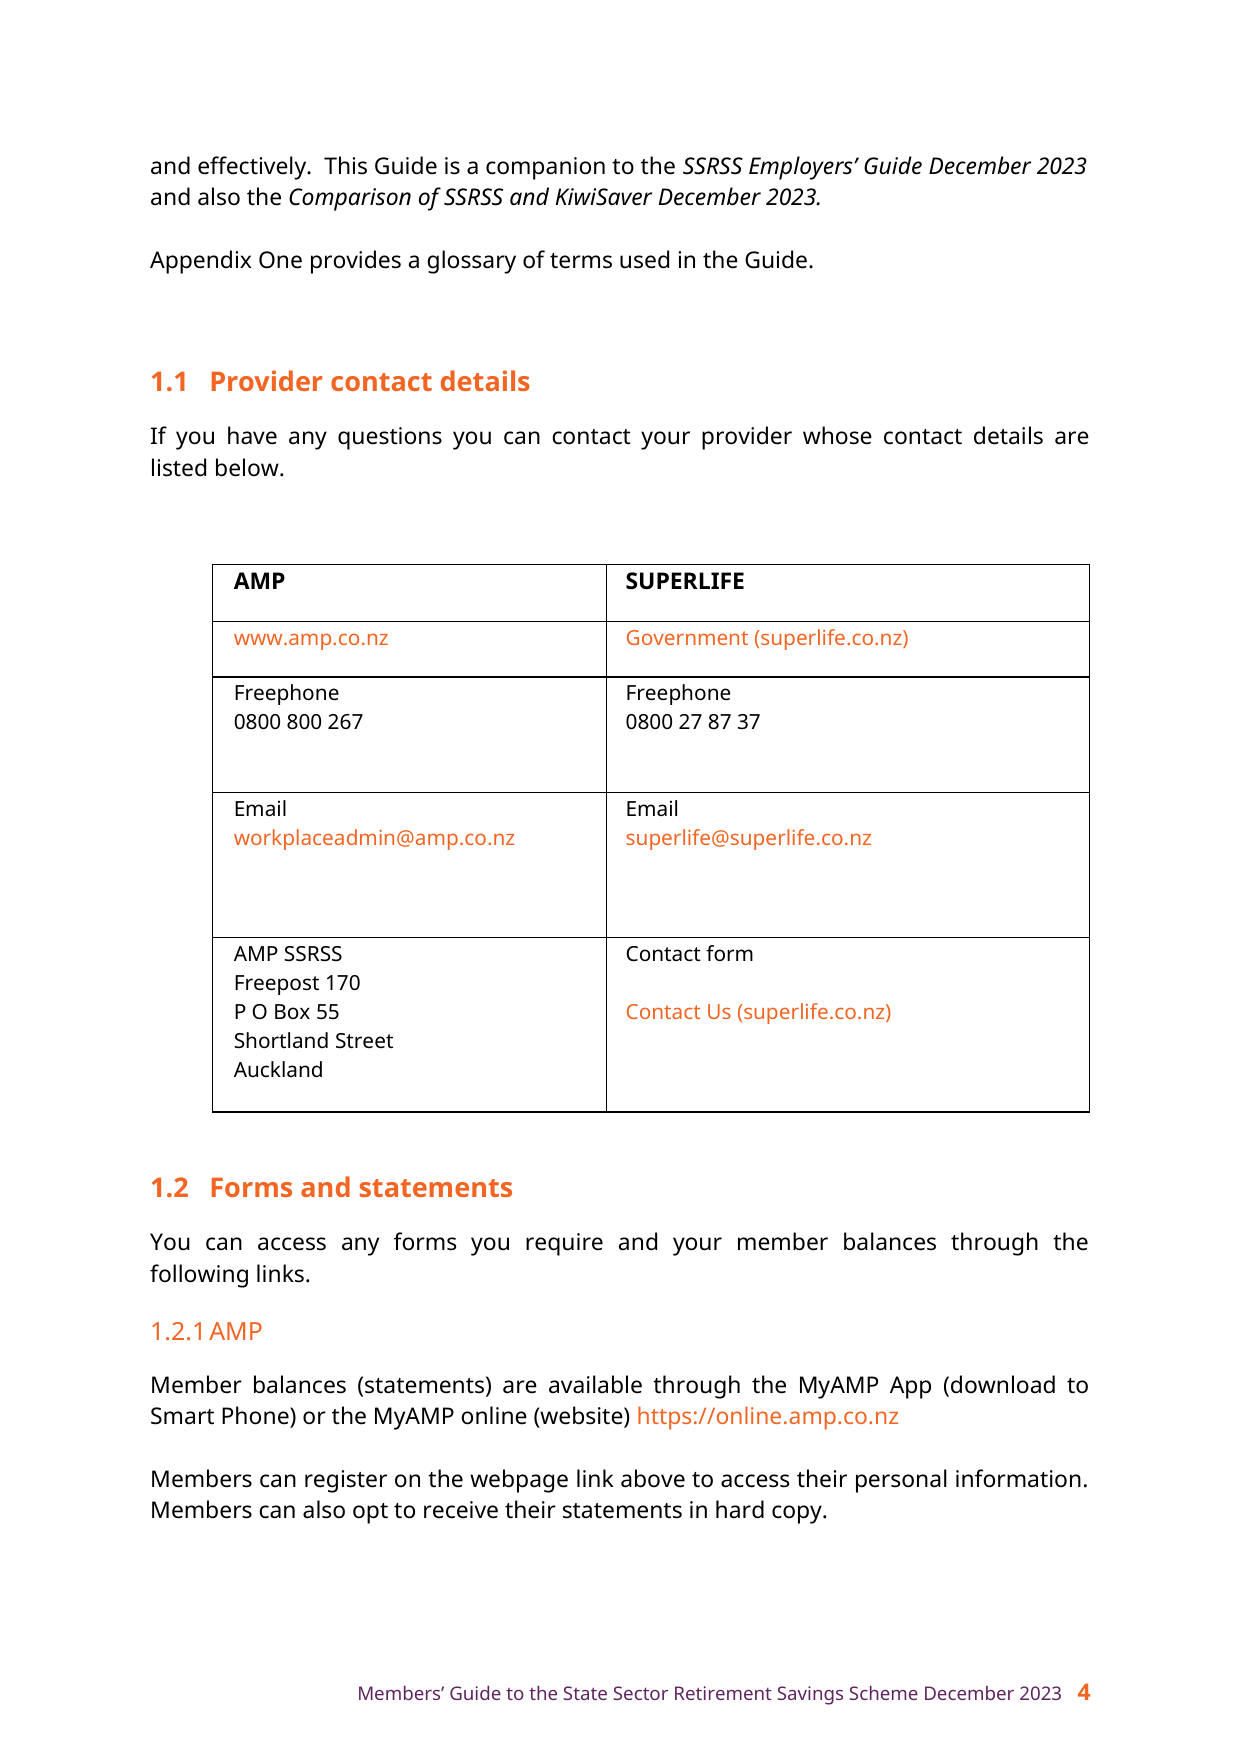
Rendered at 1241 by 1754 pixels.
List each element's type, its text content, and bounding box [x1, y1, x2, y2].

table_cell www.amp.co.nz [213, 622, 606, 676]
text Appendix One provides a glossary of terms used in the Guide. [150, 244, 1090, 275]
table_header AMP [213, 565, 606, 621]
table_cell Contact form Contact Us (superlife.co.nz) [607, 938, 1089, 1111]
subtitle 1.2 Forms and statements [150, 1169, 1090, 1206]
text Members can register on the webpage link above to access their personal information. Members can also opt to receive their statements in hard copy. [150, 1462, 1090, 1525]
table_cell AMP SSRSS Freepost 170 P O Box 55 Shortland Street Auckland [213, 938, 606, 1111]
text If you have any questions you can contact your provider whose contact details are listed below. [150, 420, 1090, 483]
table_cell Government (superlife.co.nz) [607, 622, 1089, 676]
text Member balances (statements) are available through the MyAMP App (download to Smart Phone) or the MyAMP online (website) https://online.amp.co.nz [150, 1369, 1090, 1431]
table_cell Email workplaceadmin@amp.co.nz [213, 793, 606, 937]
table_cell Email superlife@superlife.co.nz [607, 793, 1089, 937]
table_cell Freephone 0800 27 87 37 [607, 678, 1089, 792]
subtitle 1.1 Provider contact details [150, 362, 1090, 399]
table_header SUPERLIFE [607, 565, 1089, 621]
subtitle 1.2.1 AMP [150, 1314, 1090, 1348]
text You can access any forms you require and your member balances through the following links. [150, 1226, 1090, 1289]
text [150, 150, 1090, 212]
table_cell Freephone 0800 800 267 [213, 678, 606, 792]
